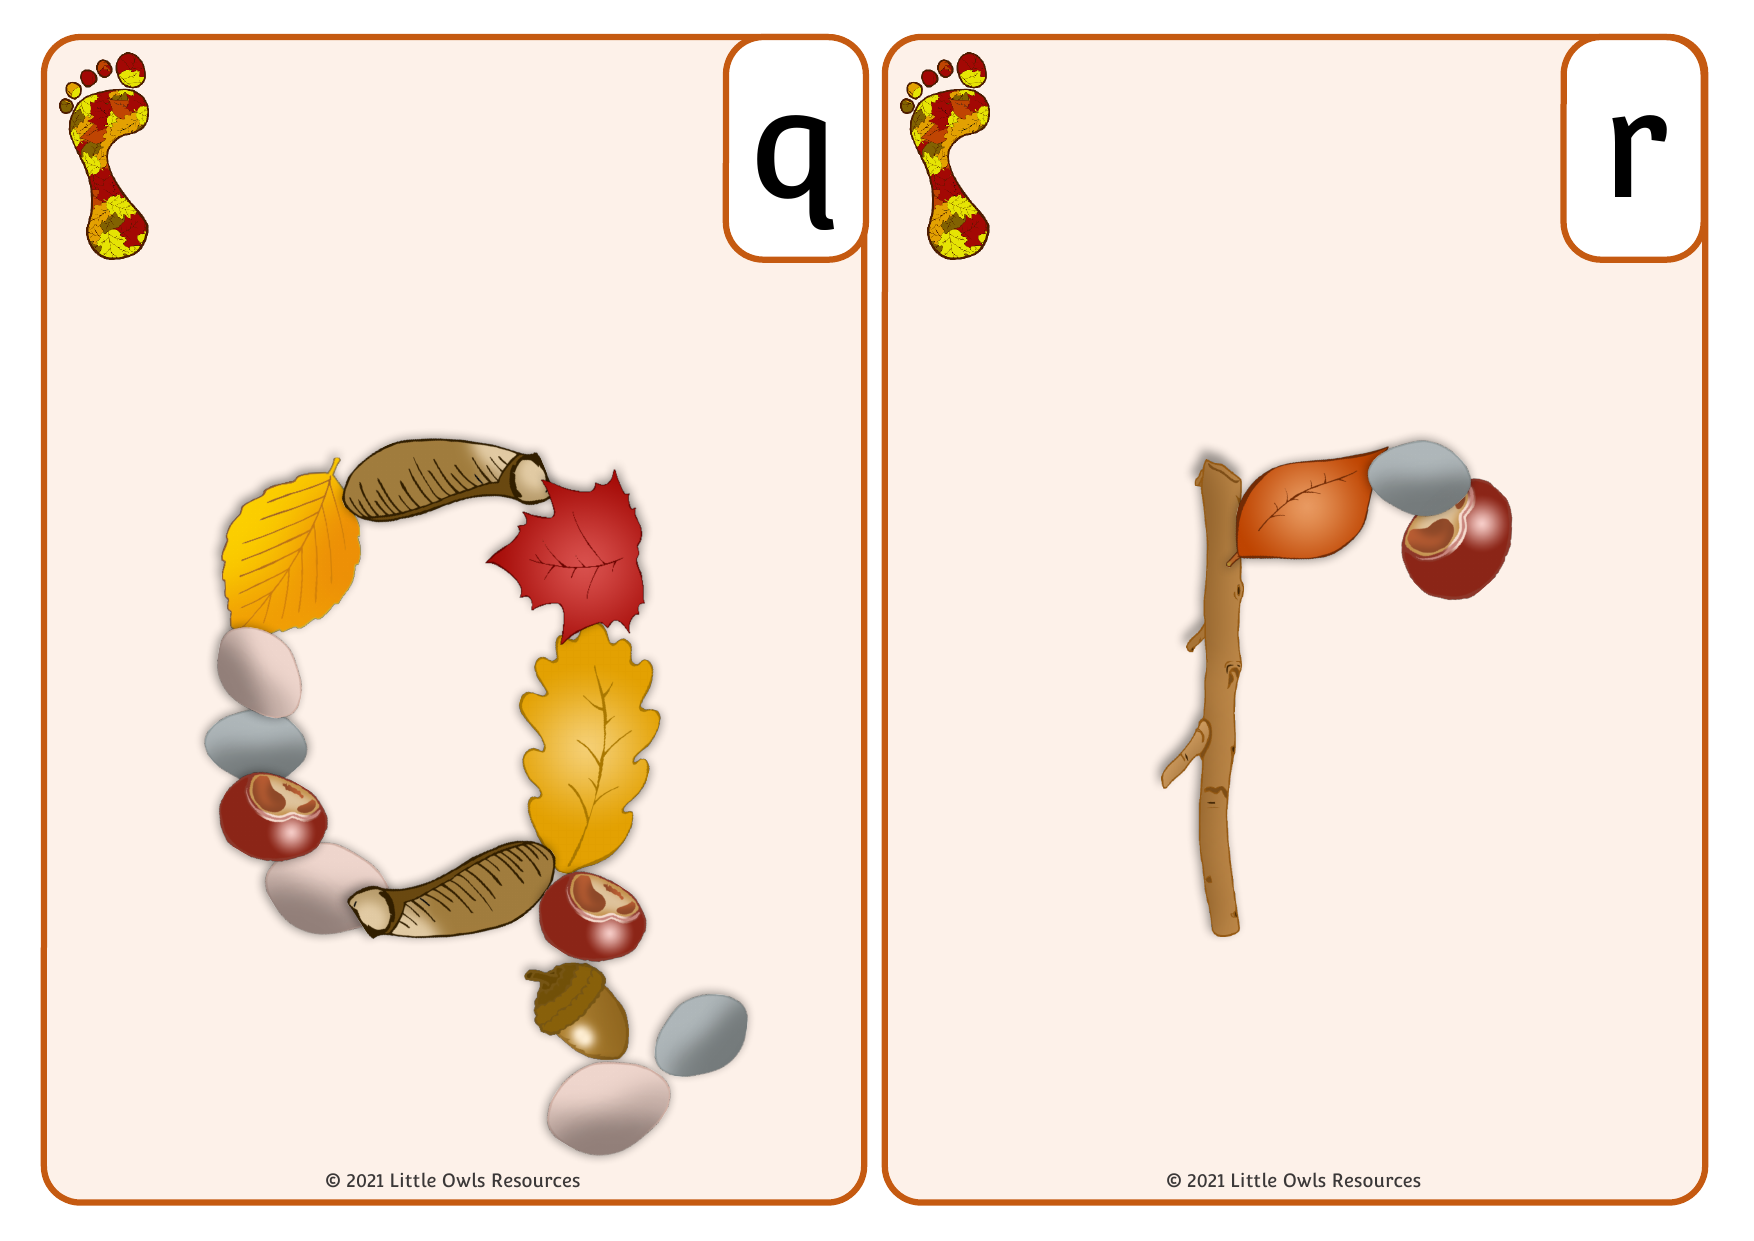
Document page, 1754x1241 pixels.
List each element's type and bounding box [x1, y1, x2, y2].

picture [196, 393, 749, 1179]
picture [59, 52, 149, 260]
picture [1161, 417, 1540, 937]
picture [900, 52, 990, 260]
